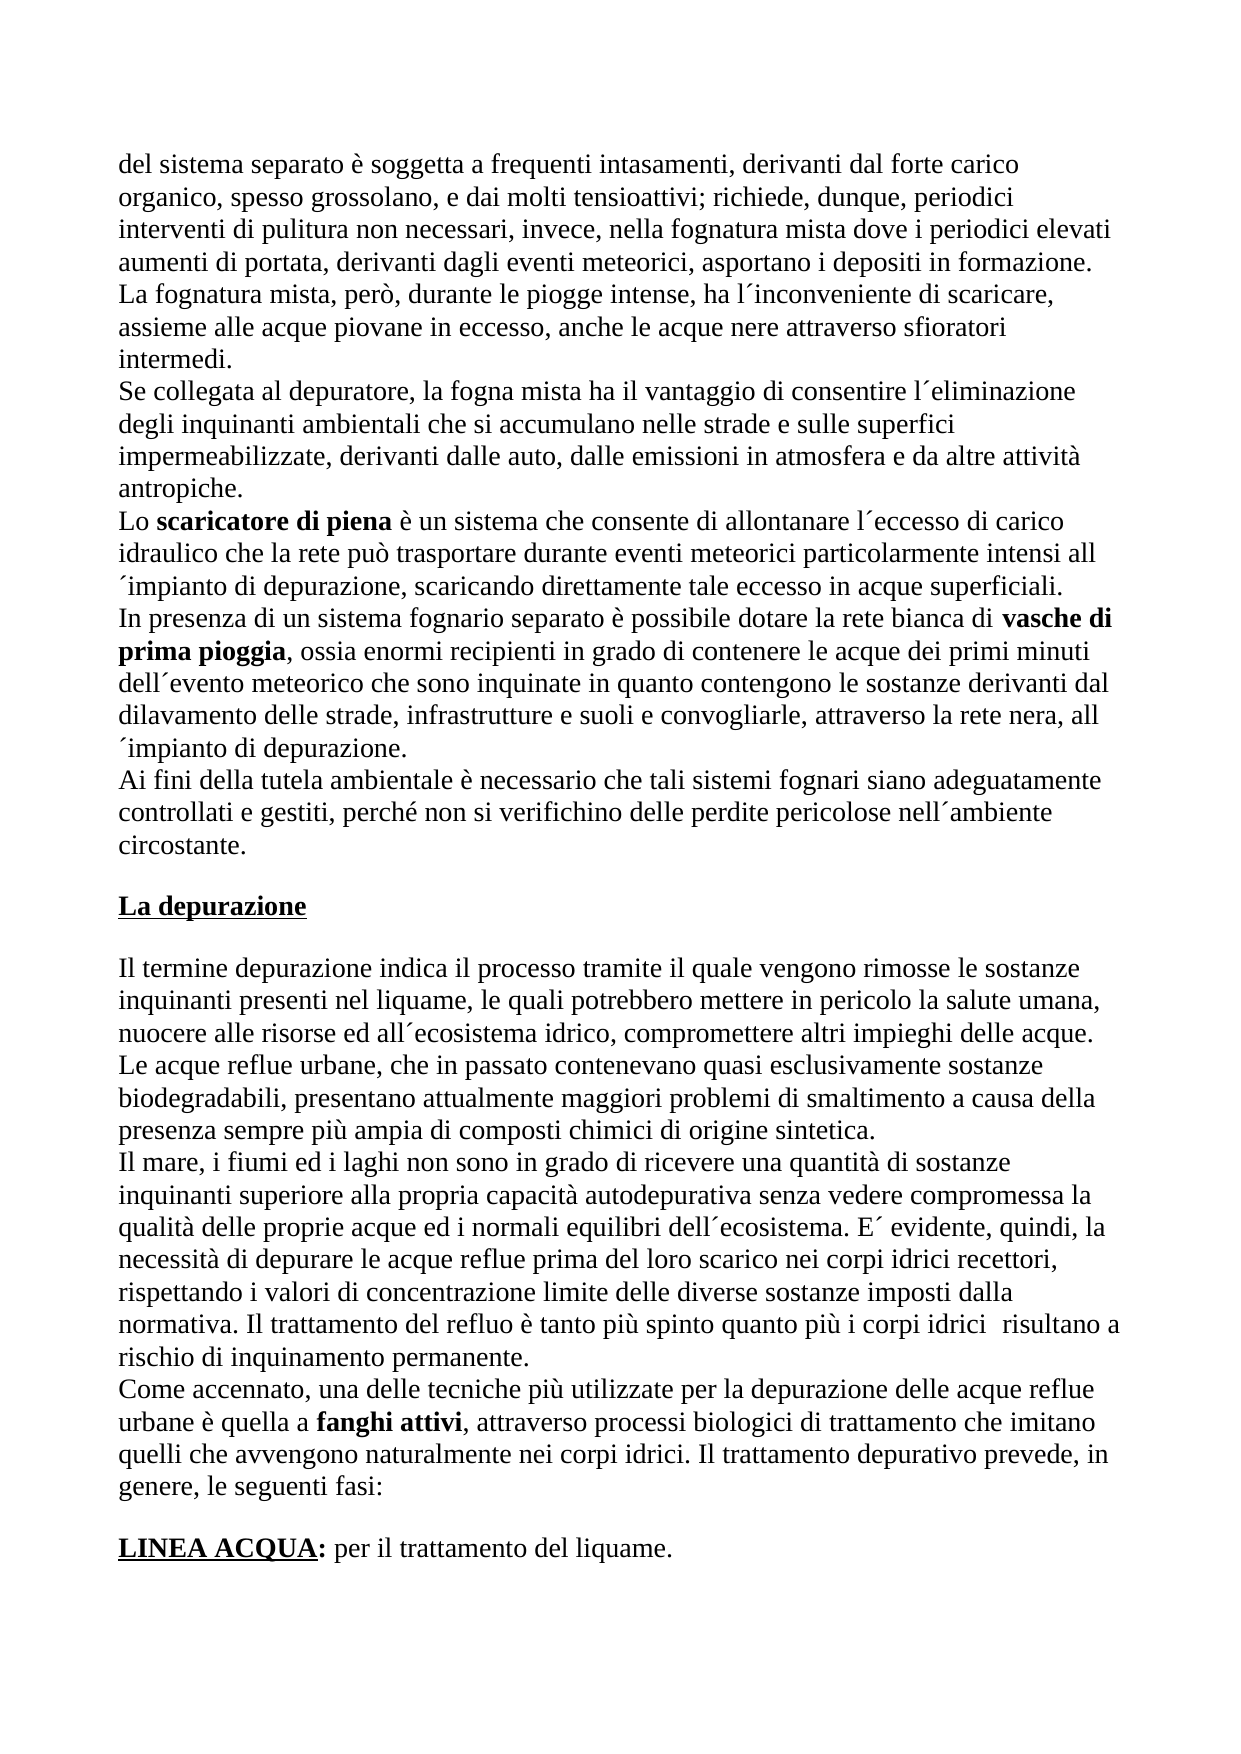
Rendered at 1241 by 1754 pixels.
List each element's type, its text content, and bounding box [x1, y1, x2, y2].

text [118, 148, 1122, 860]
text LINEA ACQUA: per il trattamento del liquame. [118, 1531, 1122, 1563]
text La depurazione [118, 889, 1122, 922]
text Il termine depurazione indica il processo tramite il quale vengono rimosse le sostanze inquinanti presenti nel liquame, le quali potrebbero mettere in pericolo la salute umana, nuocere alle risorse ed all´ecosistema idrico, compromettere altri impieghi delle acque. Le acque reflue urbane, che in passato contenevano quasi esclusivamente sostanze biodegradabili, presentano attualmente maggiori problemi di smaltimento a causa della presenza sempre più ampia di composti chimici di origine sintetica. Il mare, i fiumi ed i laghi non sono in grado di ricevere una quantità di sostanze inquinanti superiore alla propria capacità autodepurativa senza vedere compromessa la qualità delle proprie acque ed i normali equilibri dell´ecosistema. E´ evidente, quindi, la necessità di depurare le acque reflue prima del loro scarico nei corpi idrici recettori, rispettando i valori di concentrazione limite delle diverse sostanze imposti dalla normativa. Il trattamento del refluo è tanto più spinto quanto più i corpi idrici risultano a rischio di inquinamento permanente. Come accennato, una delle tecniche più utilizzate per la depurazione delle acque reflue urbane è quella a fanghi attivi, attraverso processi biologici di trattamento che imitano quelli che avvengono naturalmente nei corpi idrici. Il trattamento depurativo prevede, in genere, le seguenti fasi: [118, 951, 1122, 1502]
